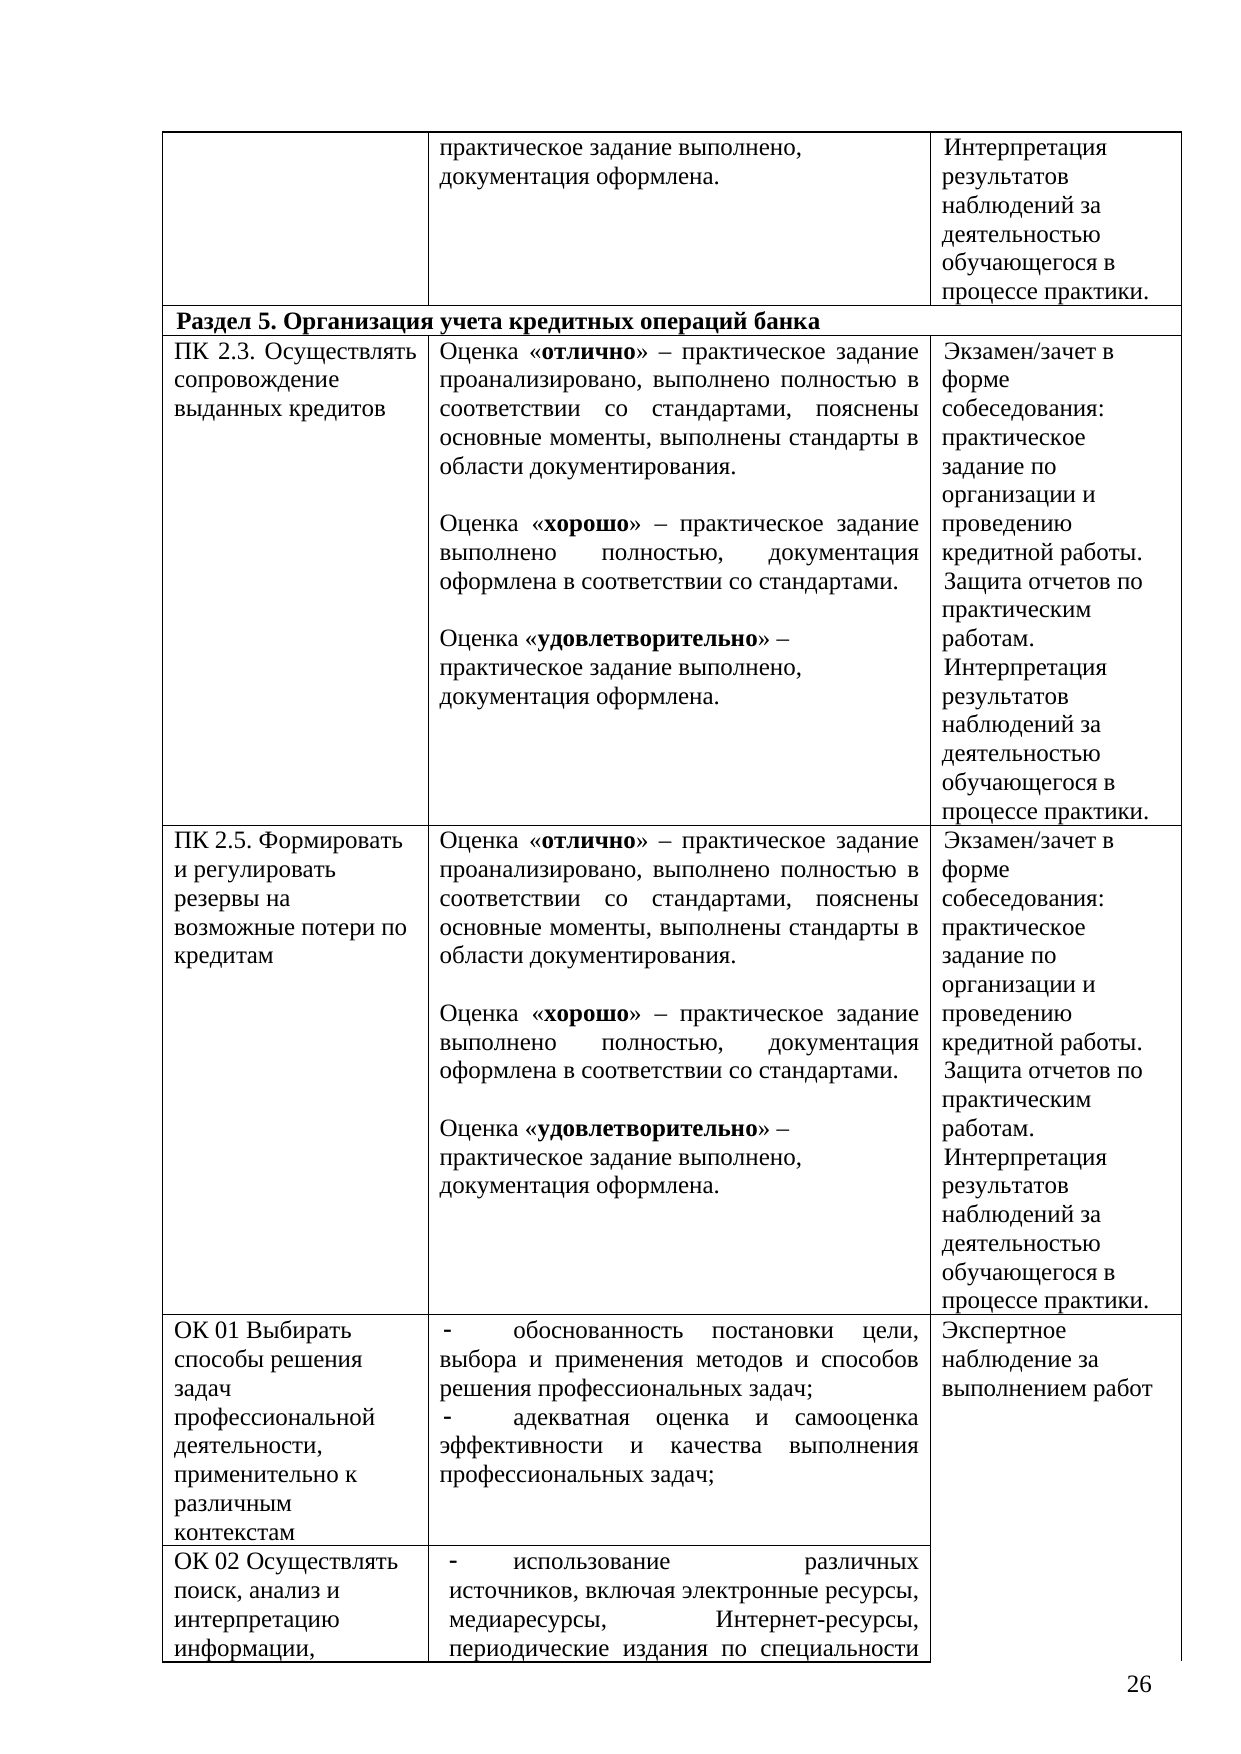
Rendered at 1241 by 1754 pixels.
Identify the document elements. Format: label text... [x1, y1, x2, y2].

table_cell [429, 133, 930, 305]
table_cell Раздел 5. Организация учета кредитных операций банка [163, 306, 1181, 335]
table_cell ПК 2.5. Формировать и регулировать резервы на возможные потери по кредитам [163, 826, 428, 1314]
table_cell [163, 133, 428, 305]
table_cell ПК 2.3. Осуществлять сопровождение выданных кредитов [163, 336, 428, 824]
table_cell Экспертное наблюдение за выполнением работ [931, 1315, 1181, 1661]
table_cell обоснованность постановки цели, выбора и применения методов и способов решения профессиональных задач; адекватная оценка и самооценка эффективности и качества выполнения профессиональных задач; [429, 1315, 930, 1545]
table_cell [429, 1546, 930, 1661]
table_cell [163, 1546, 428, 1661]
table_cell ОК 01 Выбирать способы решения задач профессиональной деятельности, применительно к различным контекстам [163, 1315, 428, 1545]
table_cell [931, 133, 1181, 305]
